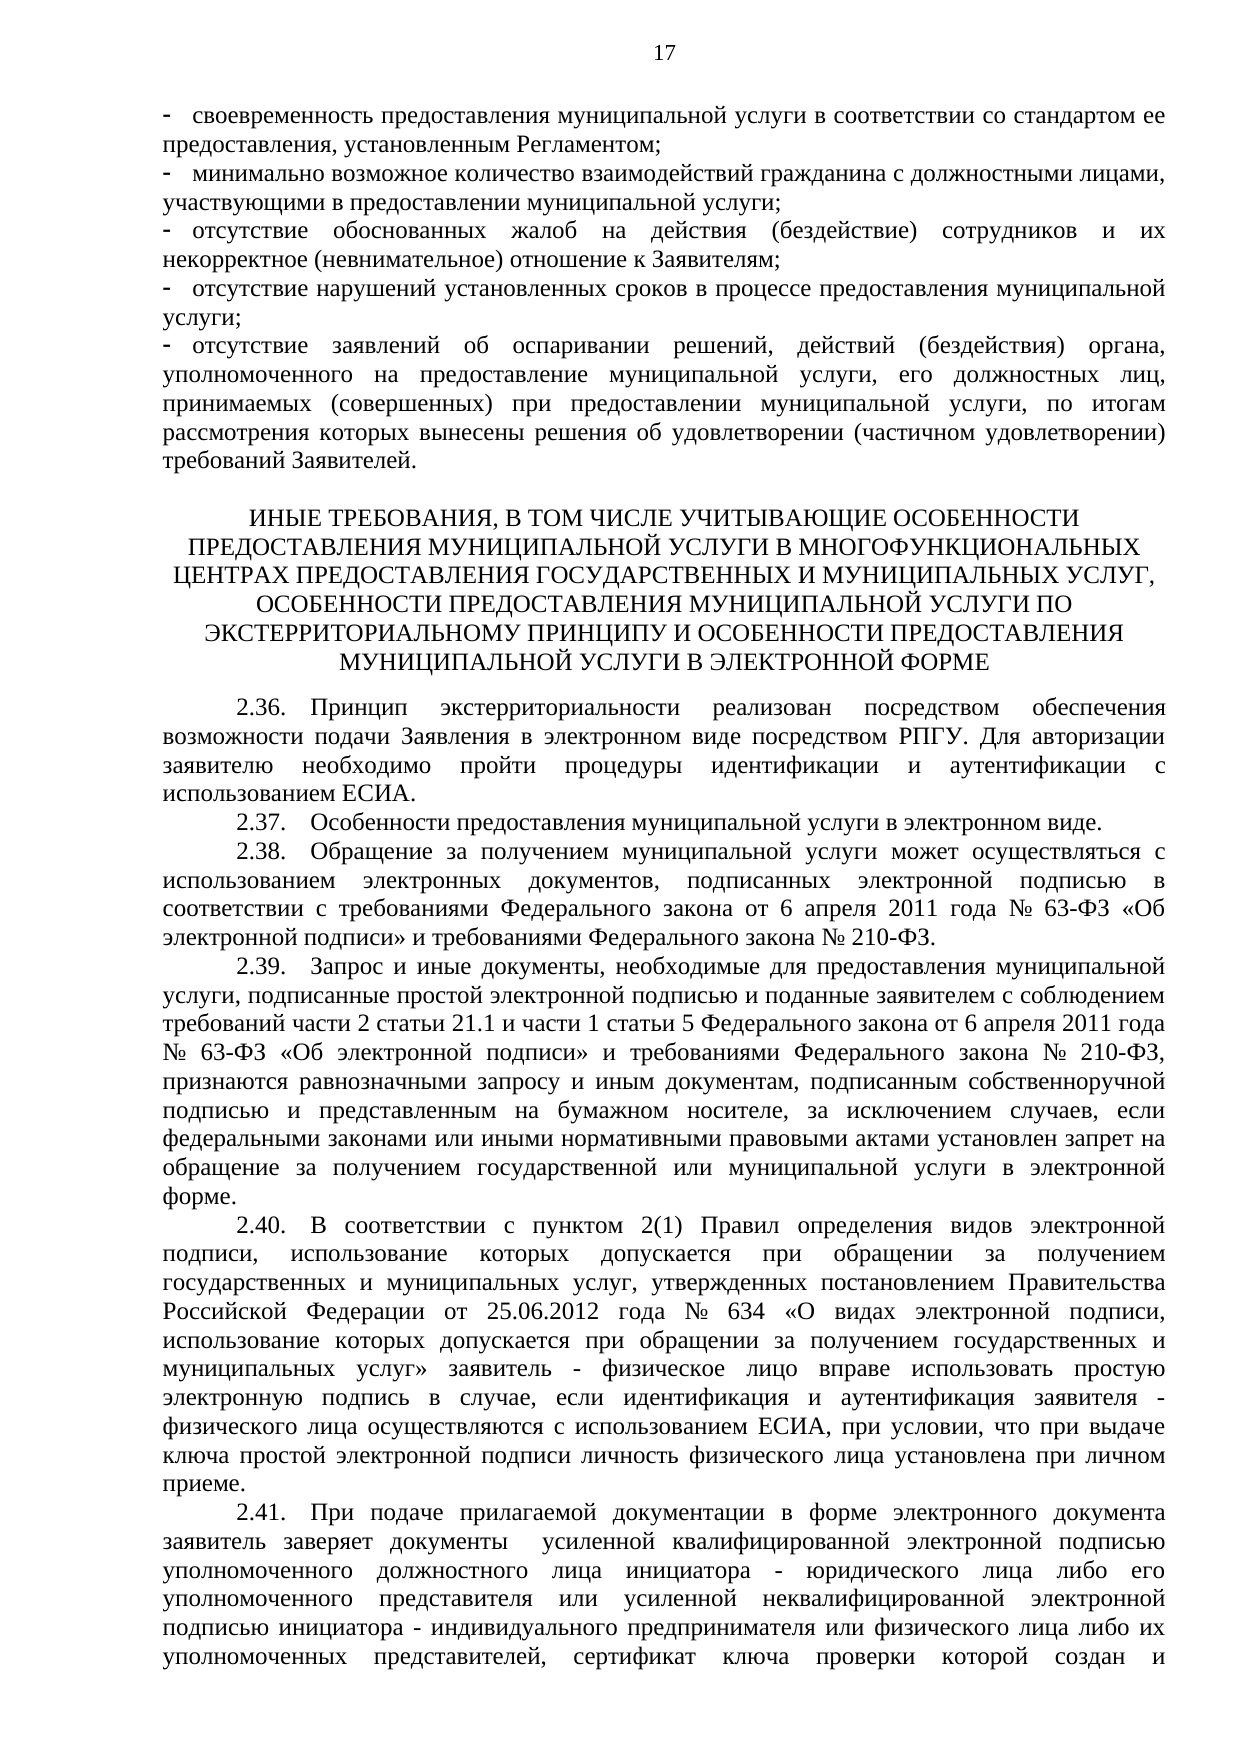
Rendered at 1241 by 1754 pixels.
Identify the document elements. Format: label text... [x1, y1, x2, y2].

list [162, 1497, 1166, 1670]
list Особенности предоставления муниципальной услуги в электронном виде. [162, 807, 1166, 836]
list отсутствие обоснованных жалоб на действия (бездействие) сотрудников и их некорректное (невнимательное) отношение к Заявителям; [162, 215, 1166, 273]
text ИНЫЕ ТРЕБОВАНИЯ, В ТОМ ЧИСЛЕ УЧИТЫВАЮЩИЕ ОСОБЕННОСТИ ПРЕДОСТАВЛЕНИЯ МУНИЦИПАЛЬНОЙ УСЛУГИ В МНОГОФУНКЦИОНАЛЬНЫХ ЦЕНТРАХ ПРЕДОСТАВЛЕНИЯ ГОСУДАРСТВЕННЫХ И МУНИЦИПАЛЬНЫХ УСЛУГ, ОСОБЕННОСТИ ПРЕДОСТАВЛЕНИЯ МУНИЦИПАЛЬНОЙ УСЛУГИ ПО ЭКСТЕРРИТОРИАЛЬНОМУ ПРИНЦИПУ И ОСОБЕННОСТИ ПРЕДОСТАВЛЕНИЯ МУНИЦИПАЛЬНОЙ УСЛУГИ В ЭЛЕКТРОННОЙ ФОРМЕ [162, 503, 1166, 675]
list Запрос и иные документы, необходимые для предоставления муниципальной услуги, подписанные простой электронной подписью и поданные заявителем с соблюдением требований части 2 статьи 21.1 и части 1 статьи 5 Федерального закона от 6 апреля 2011 года № 63-ФЗ «Об электронной подписи» и требованиями Федерального закона № 210-ФЗ, признаются равнозначными запросу и иным документам, подписанным собственноручной подписью и представленным на бумажном носителе, за исключением случаев, если федеральными законами или иными нормативными правовыми актами установлен запрет на обращение за получением государственной или муниципальной услуги в электронной форме. [162, 951, 1166, 1210]
list отсутствие заявлений об оспаривании решений, действий (бездействия) органа, уполномоченного на предоставление муниципальной услуги, его должностных лиц, принимаемых (совершенных) при предоставлении муниципальной услуги, по итогам рассмотрения которых вынесены решения об удовлетворении (частичном удовлетворении) требований Заявителей. [162, 330, 1166, 474]
list Обращение за получением муниципальной услуги может осуществляться с использованием электронных документов, подписанных электронной подписью в соответствии с требованиями Федерального закона от 6 апреля 2011 года № 63-ФЗ «Об электронной подписи» и требованиями Федерального закона № 210-ФЗ. [162, 836, 1166, 951]
list своевременность предоставления муниципальной услуги в соответствии со стандартом ее предоставления, установленным Регламентом; [162, 100, 1166, 158]
list минимально возможное количество взаимодействий гражданина с должностными лицами, участвующими в предоставлении муниципальной услуги; [162, 158, 1166, 215]
list отсутствие нарушений установленных сроков в процессе предоставления муниципальной услуги; [162, 273, 1166, 330]
list В соответствии с пунктом 2(1) Правил определения видов электронной подписи, использование которых допускается при обращении за получением государственных и муниципальных услуг, утвержденных постановлением Правительства Российской Федерации от 25.06.2012 года № 634 «О видах электронной подписи, использование которых допускается при обращении за получением государственных и муниципальных услуг» заявитель - физическое лицо вправе использовать простую электронную подпись в случае, если идентификация и аутентификация заявителя - физического лица осуществляются с использованием ЕСИА, при условии, что при выдаче ключа простой электронной подписи личность физического лица установлена при личном приеме. [162, 1210, 1166, 1497]
list Принцип экстерриториальности реализован посредством обеспечения возможности подачи Заявления в электронном виде посредством РПГУ. Для авторизации заявителю необходимо пройти процедуры идентификации и аутентификации с использованием ЕСИА. [162, 692, 1166, 807]
